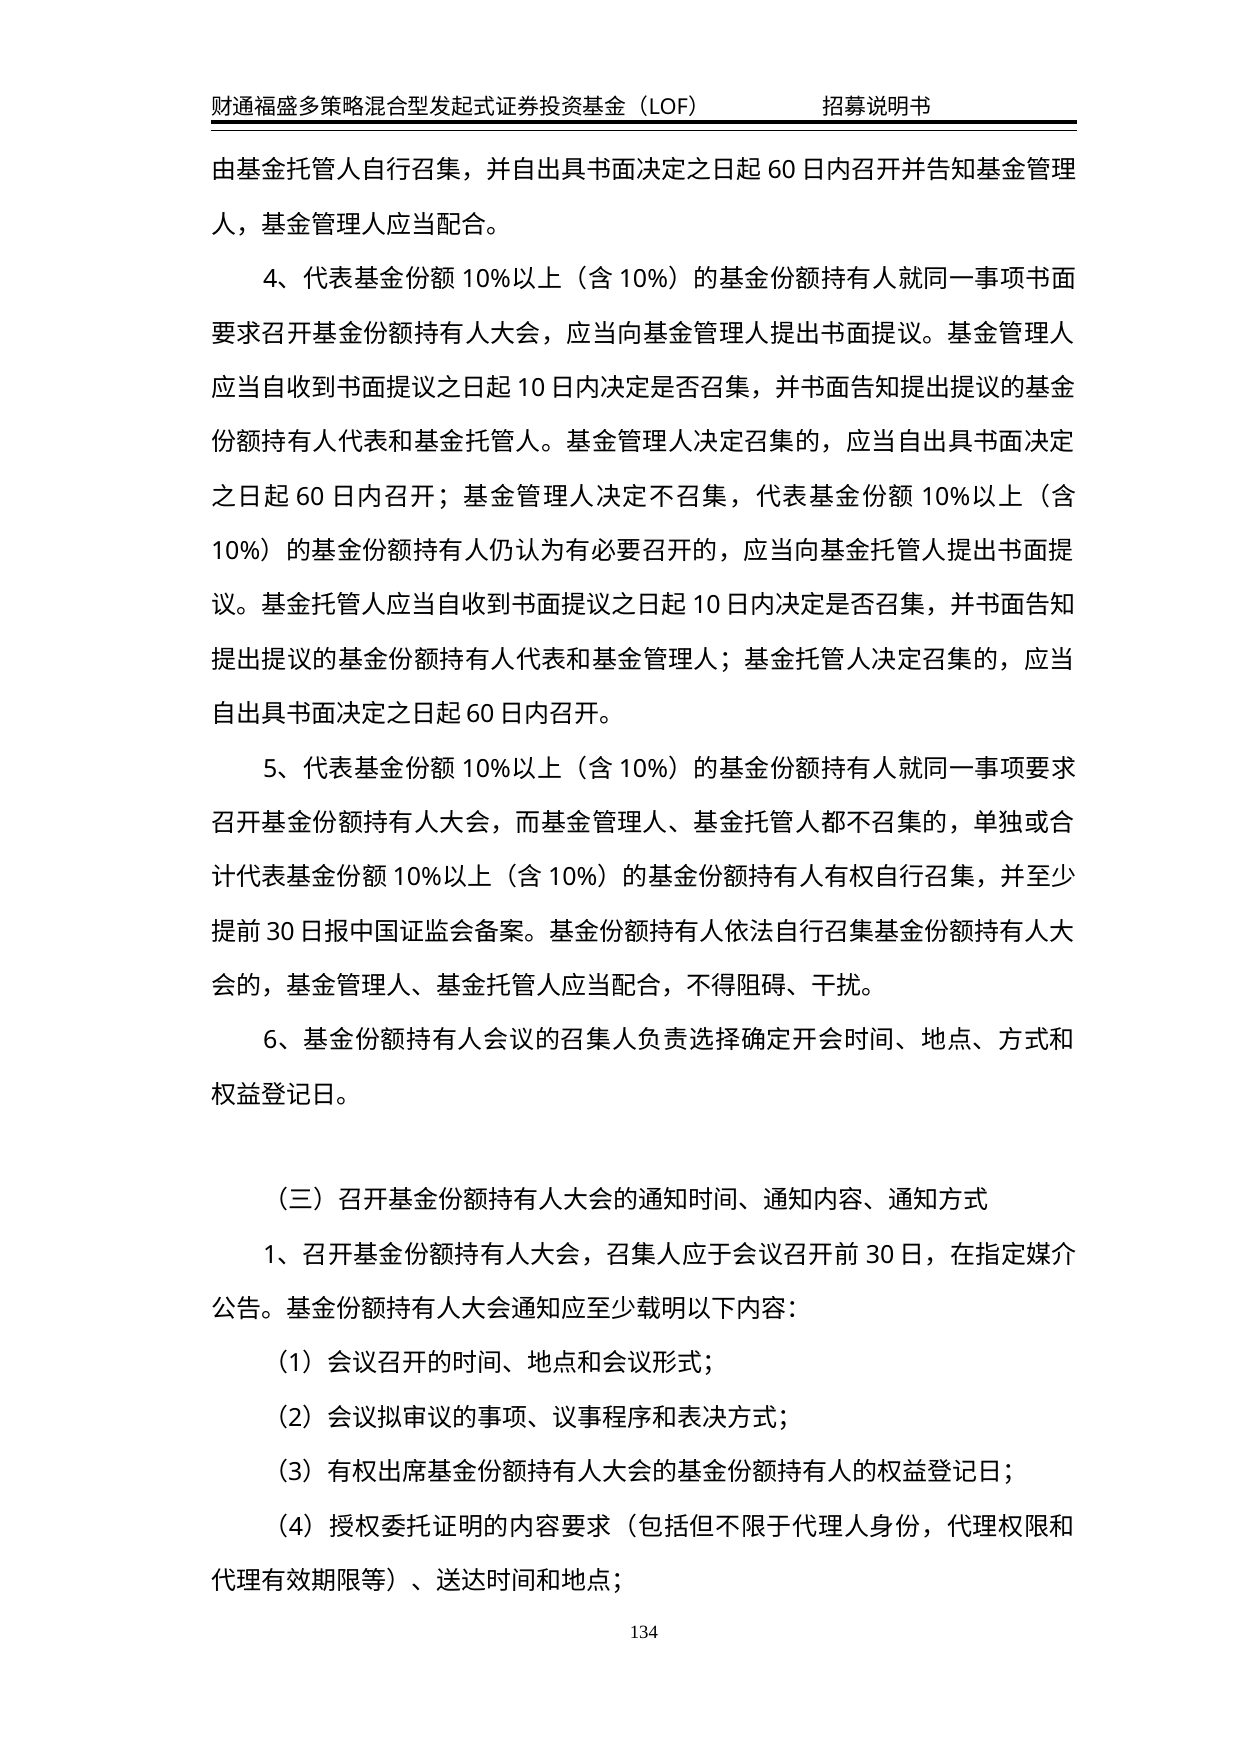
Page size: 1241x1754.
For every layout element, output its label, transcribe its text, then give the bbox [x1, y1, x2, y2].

text （1）会议召开的时间、地点和会议形式； [211, 1343, 1077, 1379]
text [211, 150, 1077, 241]
text （3）有权出席基金份额持有人大会的基金份额持有人的权益登记日； [211, 1452, 1077, 1488]
text 1、召开基金份额持有人大会，召集人应于会议召开前30日，在指定媒介公告。基金份额持有人大会通知应至少载明以下内容： [211, 1234, 1077, 1325]
text 4、代表基金份额10%以上（含10%）的基金份额持有人就同一事项书面要求召开基金份额持有人大会，应当向基金管理人提出书面提议。基金管理人应当自收到书面提议之日起10日内决定是否召集，并书面告知提出提议的基金份额持有人代表和基金托管人。基金管理人决定召集的，应当自出具书面决定之日起60日内召开；基金管理人决定不召集，代表基金份额10%以上（含10%）的基金份额持有人仍认为有必要召开的，应当向基金托管人提出书面提议。基金托管人应当自收到书面提议之日起10日内决定是否召集，并书面告知提出提议的基金份额持有人代表和基金管理人；基金托管人决定召集的，应当自出具书面决定之日起60日内召开。 [211, 259, 1077, 730]
text （2）会议拟审议的事项、议事程序和表决方式； [211, 1397, 1077, 1433]
text 6、基金份额持有人会议的召集人负责选择确定开会时间、地点、方式和权益登记日。 [211, 1020, 1077, 1111]
text 5、代表基金份额10%以上（含10%）的基金份额持有人就同一事项要求召开基金份额持有人大会，而基金管理人、基金托管人都不召集的，单独或合计代表基金份额10%以上（含10%）的基金份额持有人有权自行召集，并至少提前30日报中国证监会备案。基金份额持有人依法自行召集基金份额持有人大会的，基金管理人、基金托管人应当配合，不得阻碍、干扰。 [211, 748, 1077, 1002]
text （三）召开基金份额持有人大会的通知时间、通知内容、通知方式 [211, 1180, 1077, 1216]
text （4）授权委托证明的内容要求（包括但不限于代理人身份，代理权限和代理有效期限等）、送达时间和地点； [211, 1506, 1077, 1597]
